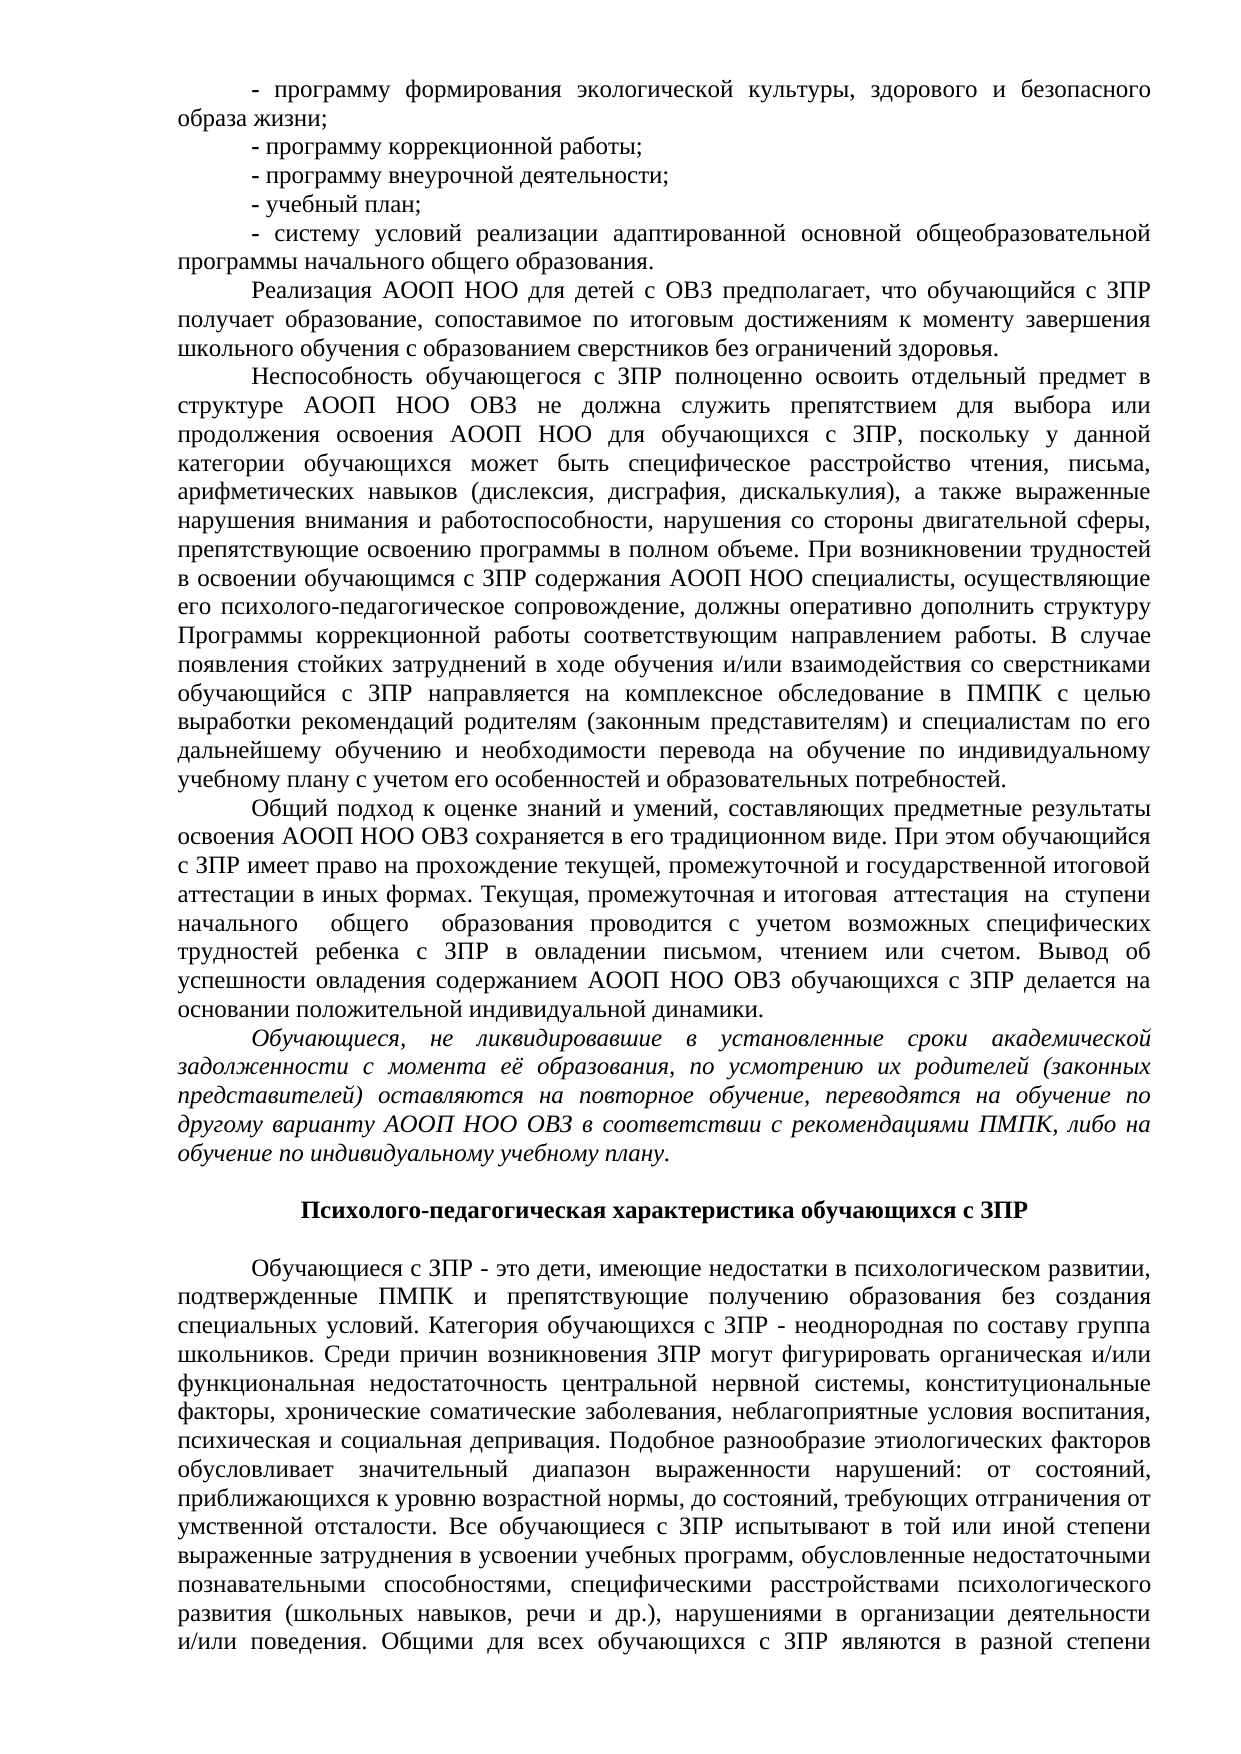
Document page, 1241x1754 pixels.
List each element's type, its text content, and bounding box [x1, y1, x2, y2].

text - программу внеурочной деятельности; [177, 160, 1152, 189]
text - учебный план; [177, 189, 1152, 218]
text Реализация АООП НОО для детей с ОВЗ предполагает, что обучающийся с ЗПР получает образование, сопоставимое по итоговым достижениям к моменту завершения школьного обучения с образованием сверстников без ограничений здоровья. [177, 275, 1152, 361]
text - систему условий реализации адаптированной основной общеобразовательной программы начального общего образования. [177, 218, 1152, 275]
text - программу формирования экологической культуры, здорового и безопасного образа жизни; [177, 74, 1152, 131]
text Обучающиеся, не ликвидировавшие в установленные сроки академической задолженности с момента её образования, по усмотрению их родителей (законных представителей) оставляются на повторное обучение, переводятся на обучение по другому варианту АООП НОО ОВЗ в соответствии с рекомендациями ПМПК, либо на обучение по индивидуальному учебному плану. [177, 1023, 1152, 1166]
text Общий подход к оценке знаний и умений, составляющих предметные результаты освоения АООП НОО ОВЗ сохраняется в его традиционном виде. При этом обучающийся с ЗПР имеет право на прохождение текущей, промежуточной и государственной итоговой аттестации в иных формах. Текущая, промежуточная и итоговая аттестация на ступени начального общего образования проводится с учетом возможных специфических трудностей ребенка с ЗПР в овладении письмом, чтением или счетом. Вывод об успешности овладения содержанием АООП НОО ОВЗ обучающихся с ЗПР делается на основании положительной индивидуальной динамики. [177, 793, 1152, 1023]
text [177, 1253, 1152, 1655]
text - программу коррекционной работы; [177, 131, 1152, 160]
text Неспособность обучающегося с ЗПР полноценно освоить отдельный предмет в структуре АООП НОО ОВЗ не должна служить препятствием для выбора или продолжения освоения АООП НОО для обучающихся с ЗПР, поскольку у данной категории обучающихся может быть специфическое расстройство чтения, письма, арифметических навыков (дислексия, дисграфия, дискалькулия), а также выраженные нарушения внимания и работоспособности, нарушения со стороны двигательной сферы, препятствующие освоению программы в полном объеме. При возникновении трудностей в освоении обучающимся с ЗПР содержания АООП НОО специалисты, осуществляющие его психолого-педагогическое сопровождение, должны оперативно дополнить структуру Программы коррекционной работы соответствующим направлением работы. В случае появления стойких затруднений в ходе обучения и/или взаимодействия со сверстниками обучающийся с ЗПР направляется на комплексное обследование в ПМПК с целью выработки рекомендаций родителям (законным представителям) и специалистам по его дальнейшему обучению и необходимости перевода на обучение по индивидуальному учебному плану с учетом его особенностей и образовательных потребностей. [177, 361, 1152, 793]
text Психолого-педагогическая характеристика обучающихся с ЗПР [177, 1195, 1152, 1224]
